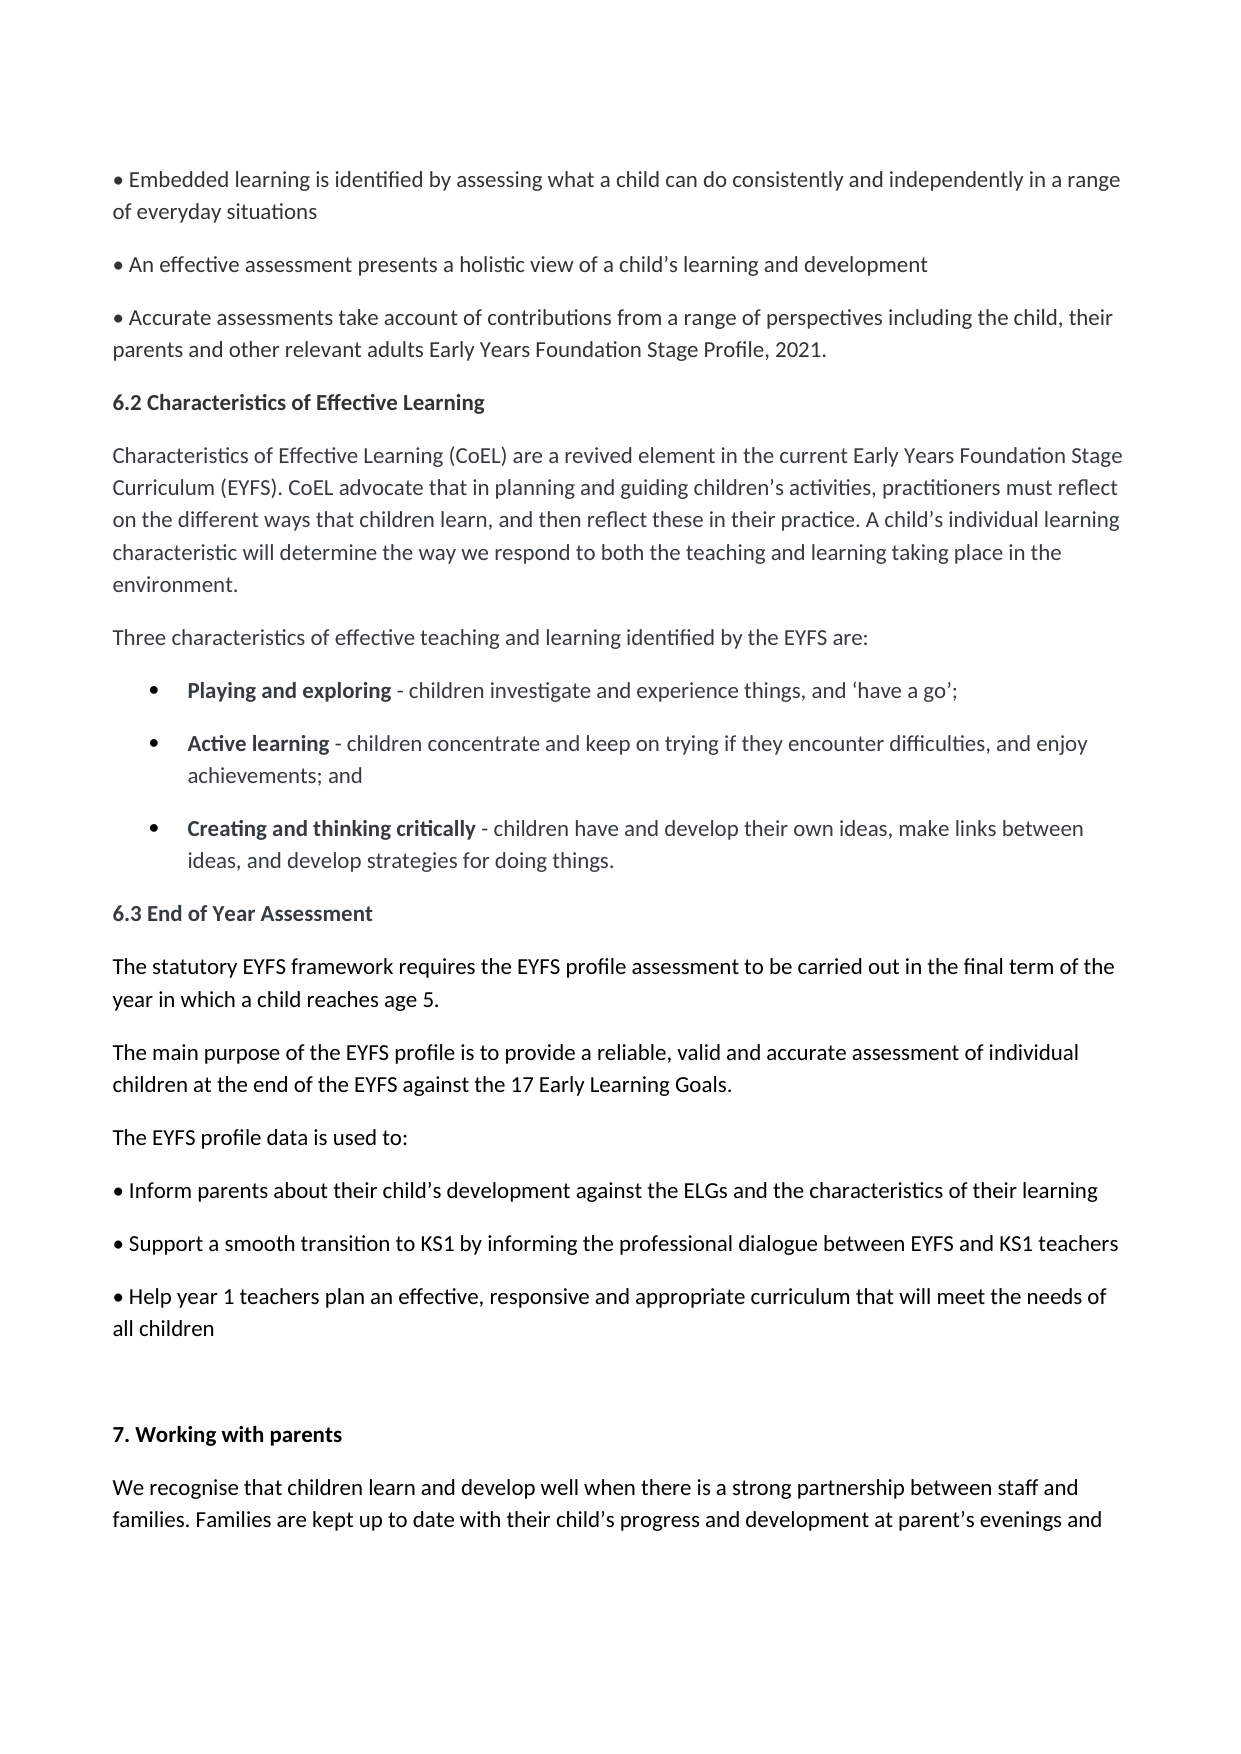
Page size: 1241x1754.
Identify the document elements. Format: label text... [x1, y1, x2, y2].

text 7. Working with parents [112, 1420, 1128, 1448]
text • Accurate assessments take account of contributions from a range of perspectives including the child, their parents and other relevant adults Early Years Foundation Stage Profile, 2021. [112, 303, 1128, 363]
text • Inform parents about their child’s development against the ELGs and the characteristics of their learning [112, 1176, 1128, 1204]
list Creating and thinking critically - children have and develop their own ideas, make links between ideas, and develop strategies for doing things. [150, 814, 1128, 874]
list Active learning - children concentrate and keep on trying if they encounter difficulties, and enjoy achievements; and [150, 729, 1128, 789]
text • An effective assessment presents a holistic view of a child’s learning and development [112, 250, 1128, 278]
text The statutory EYFS framework requires the EYFS profile assessment to be carried out in the final term of the year in which a child reaches age 5. [112, 952, 1128, 1013]
text • Embedded learning is identified by assessing what a child can do consistently and independently in a range of everyday situations [112, 165, 1128, 225]
text 6.2 Characteristics of Effective Learning [112, 388, 1128, 416]
text • Help year 1 teachers plan an effective, responsive and appropriate curriculum that will meet the needs of all children [112, 1282, 1128, 1342]
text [112, 1473, 1128, 1533]
text • Support a smooth transition to KS1 by informing the professional dialogue between EYFS and KS1 teachers [112, 1229, 1128, 1257]
text The EYFS profile data is used to: [112, 1123, 1128, 1151]
text The main purpose of the EYFS profile is to provide a reliable, valid and accurate assessment of individual children at the end of the EYFS against the 17 Early Learning Goals. [112, 1038, 1128, 1098]
list Playing and exploring - children investigate and experience things, and ‘have a go’; [150, 676, 1128, 704]
text Characteristics of Effective Learning (CoEL) are a revived element in the current Early Years Foundation Stage Curriculum (EYFS). CoEL advocate that in planning and guiding children’s activities, practitioners must reflect on the different ways that children learn, and then reflect these in their practice. A child’s individual learning characteristic will determine the way we respond to both the teaching and learning taking place in the environment. [112, 441, 1128, 598]
text Three characteristics of effective teaching and learning identified by the EYFS are: [112, 623, 1128, 651]
text 6.3 End of Year Assessment [112, 899, 1128, 927]
